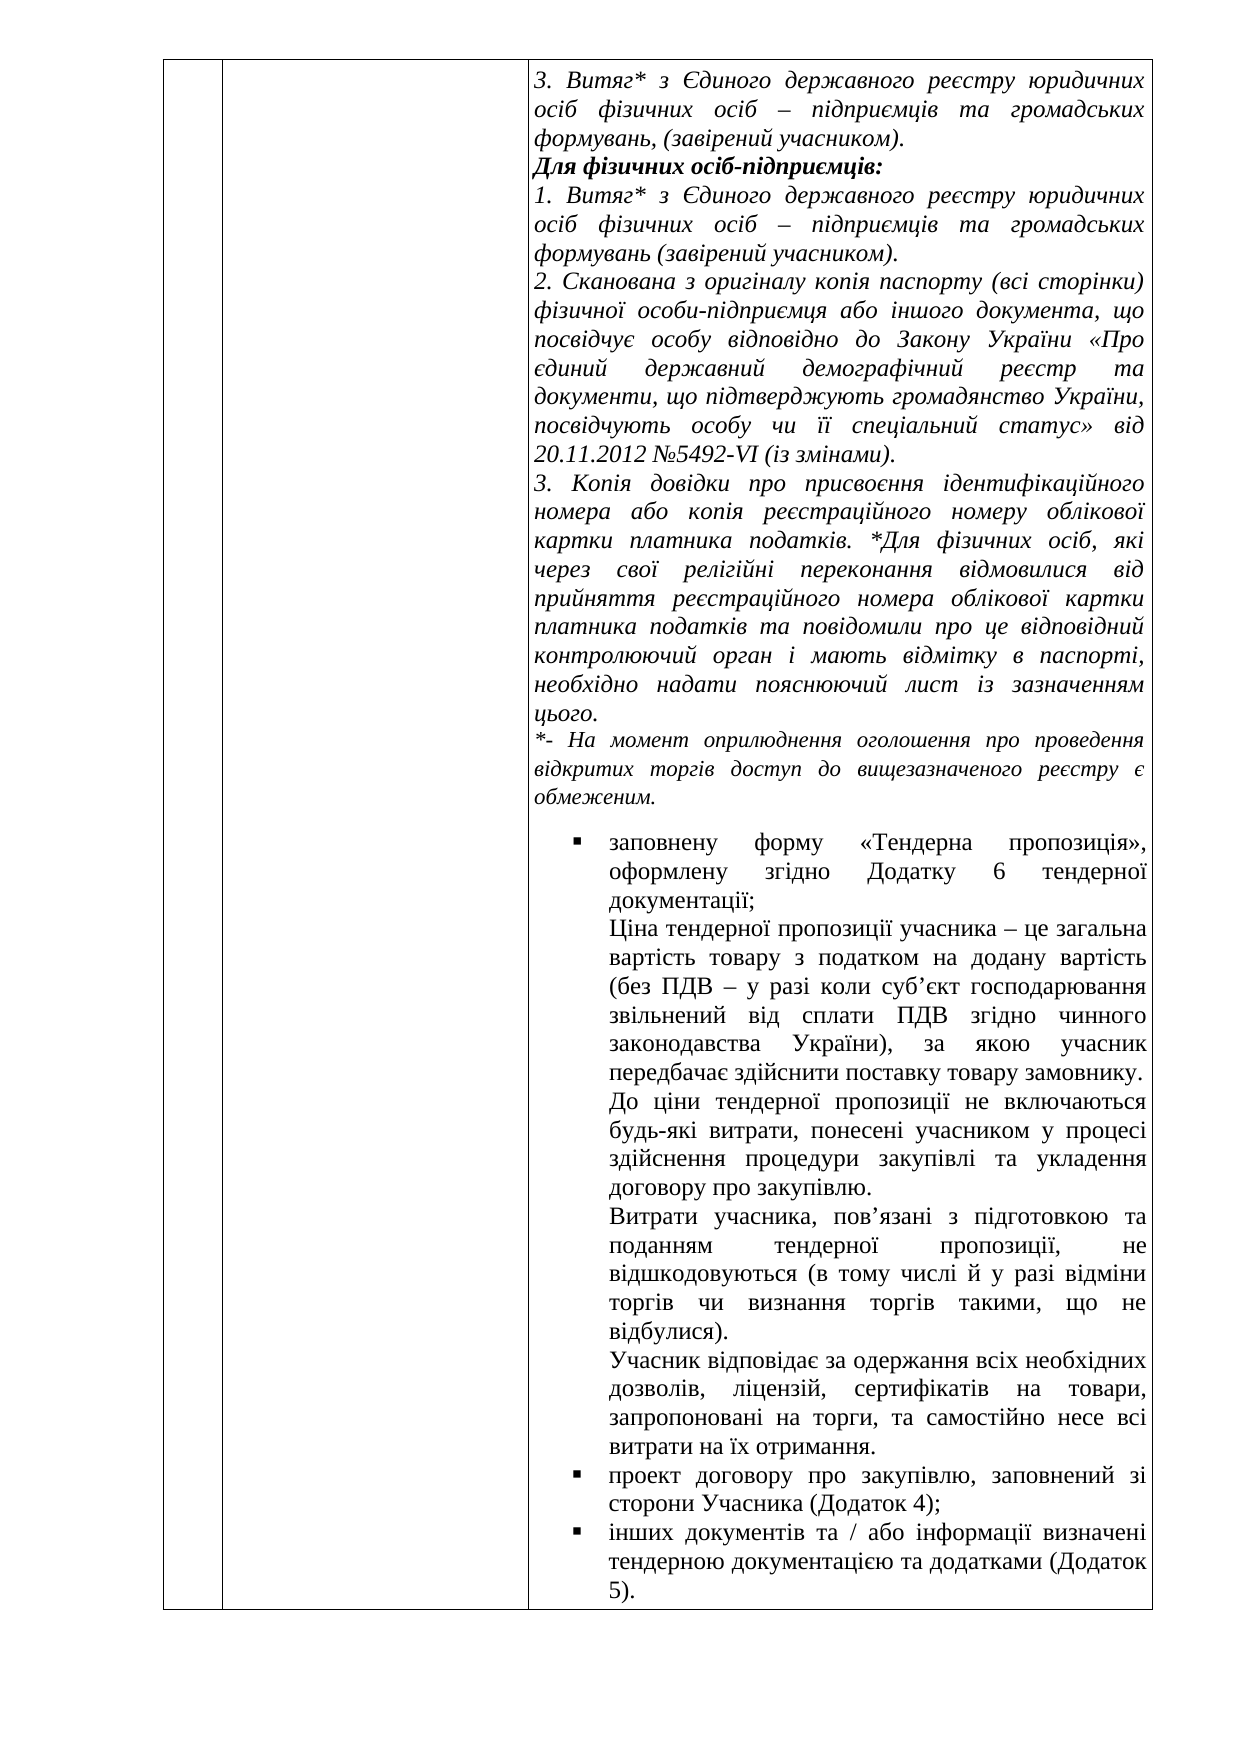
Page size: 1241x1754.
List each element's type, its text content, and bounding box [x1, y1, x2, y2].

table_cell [223, 60, 528, 1608]
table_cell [529, 60, 1152, 1608]
table_cell 1 [164, 60, 222, 1608]
